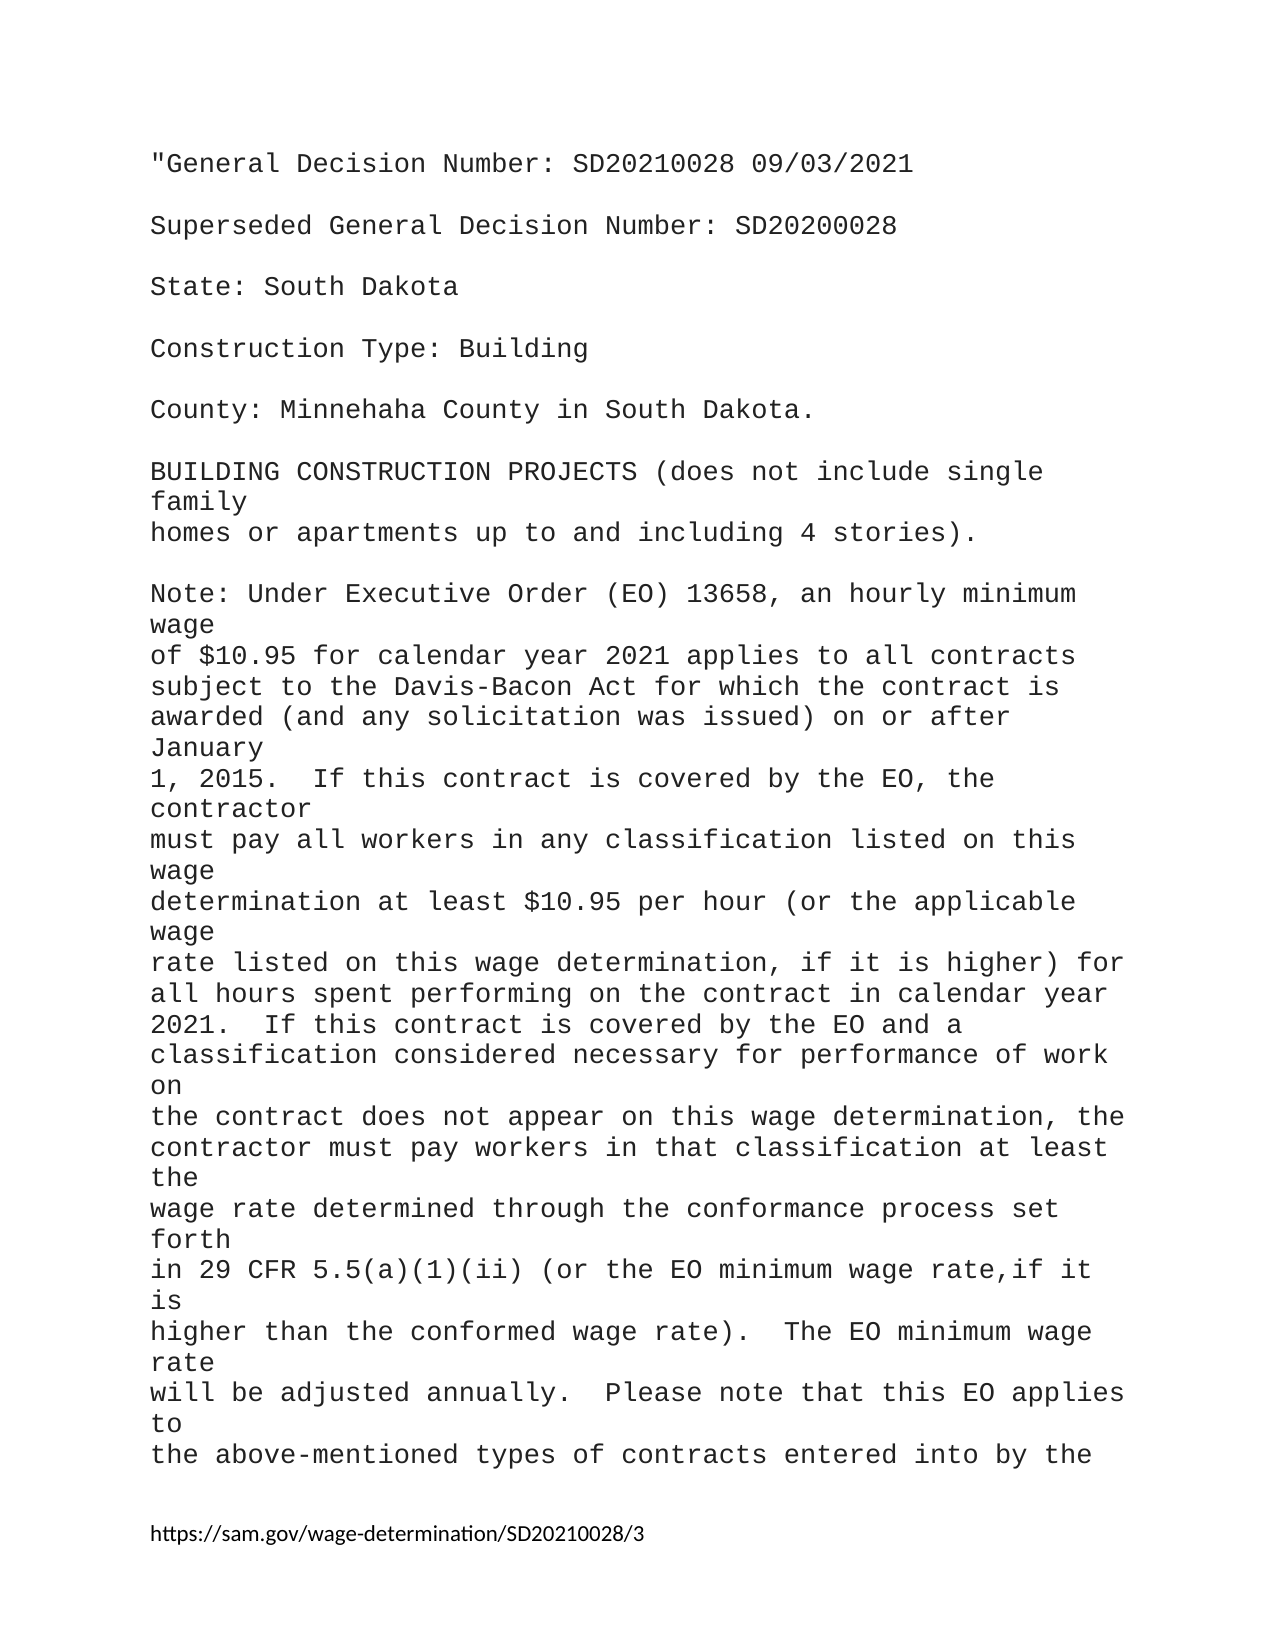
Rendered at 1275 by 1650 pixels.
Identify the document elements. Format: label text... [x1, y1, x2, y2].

text Note: Under Executive Order (EO) 13658, an hourly minimum wage [150, 580, 1125, 642]
text 2021. If this contract is covered by the EO and a [150, 1010, 1125, 1041]
text will be adjusted annually. Please note that this EO applies to [150, 1379, 1125, 1441]
text contractor must pay workers in that classification at least the [150, 1133, 1125, 1195]
text rate listed on this wage determination, if it is higher) for [150, 949, 1125, 980]
text BUILDING CONSTRUCTION PROJECTS (does not include single family [150, 457, 1125, 519]
text subject to the Davis-Bacon Act for which the contract is [150, 672, 1125, 703]
text the above-mentioned types of contracts entered into by the [150, 1441, 1125, 1471]
text Superseded General Decision Number: SD20200028 [150, 211, 1125, 242]
text the contract does not appear on this wage determination, the [150, 1103, 1125, 1133]
text of $10.95 for calendar year 2021 applies to all contracts [150, 642, 1125, 672]
text all hours spent performing on the contract in calendar year [150, 980, 1125, 1010]
text Construction Type: Building [150, 334, 1125, 365]
text County: Minnehaha County in South Dakota. [150, 396, 1125, 427]
text homes or apartments up to and including 4 stories). [150, 519, 1125, 549]
text higher than the conformed wage rate). The EO minimum wage rate [150, 1318, 1125, 1379]
text classification considered necessary for performance of work on [150, 1041, 1125, 1103]
text wage rate determined through the conformance process set forth [150, 1195, 1125, 1256]
text must pay all workers in any classification listed on this wage [150, 826, 1125, 887]
text 1, 2015. If this contract is covered by the EO, the contractor [150, 764, 1125, 826]
text determination at least $10.95 per hour (or the applicable wage [150, 887, 1125, 949]
text in 29 CFR 5.5(a)(1)(ii) (or the EO minimum wage rate,if it is [150, 1256, 1125, 1318]
text State: South Dakota [150, 273, 1125, 304]
text awarded (and any solicitation was issued) on or after January [150, 703, 1125, 764]
text "General Decision Number: SD20210028 09/03/2021 [150, 150, 1125, 181]
